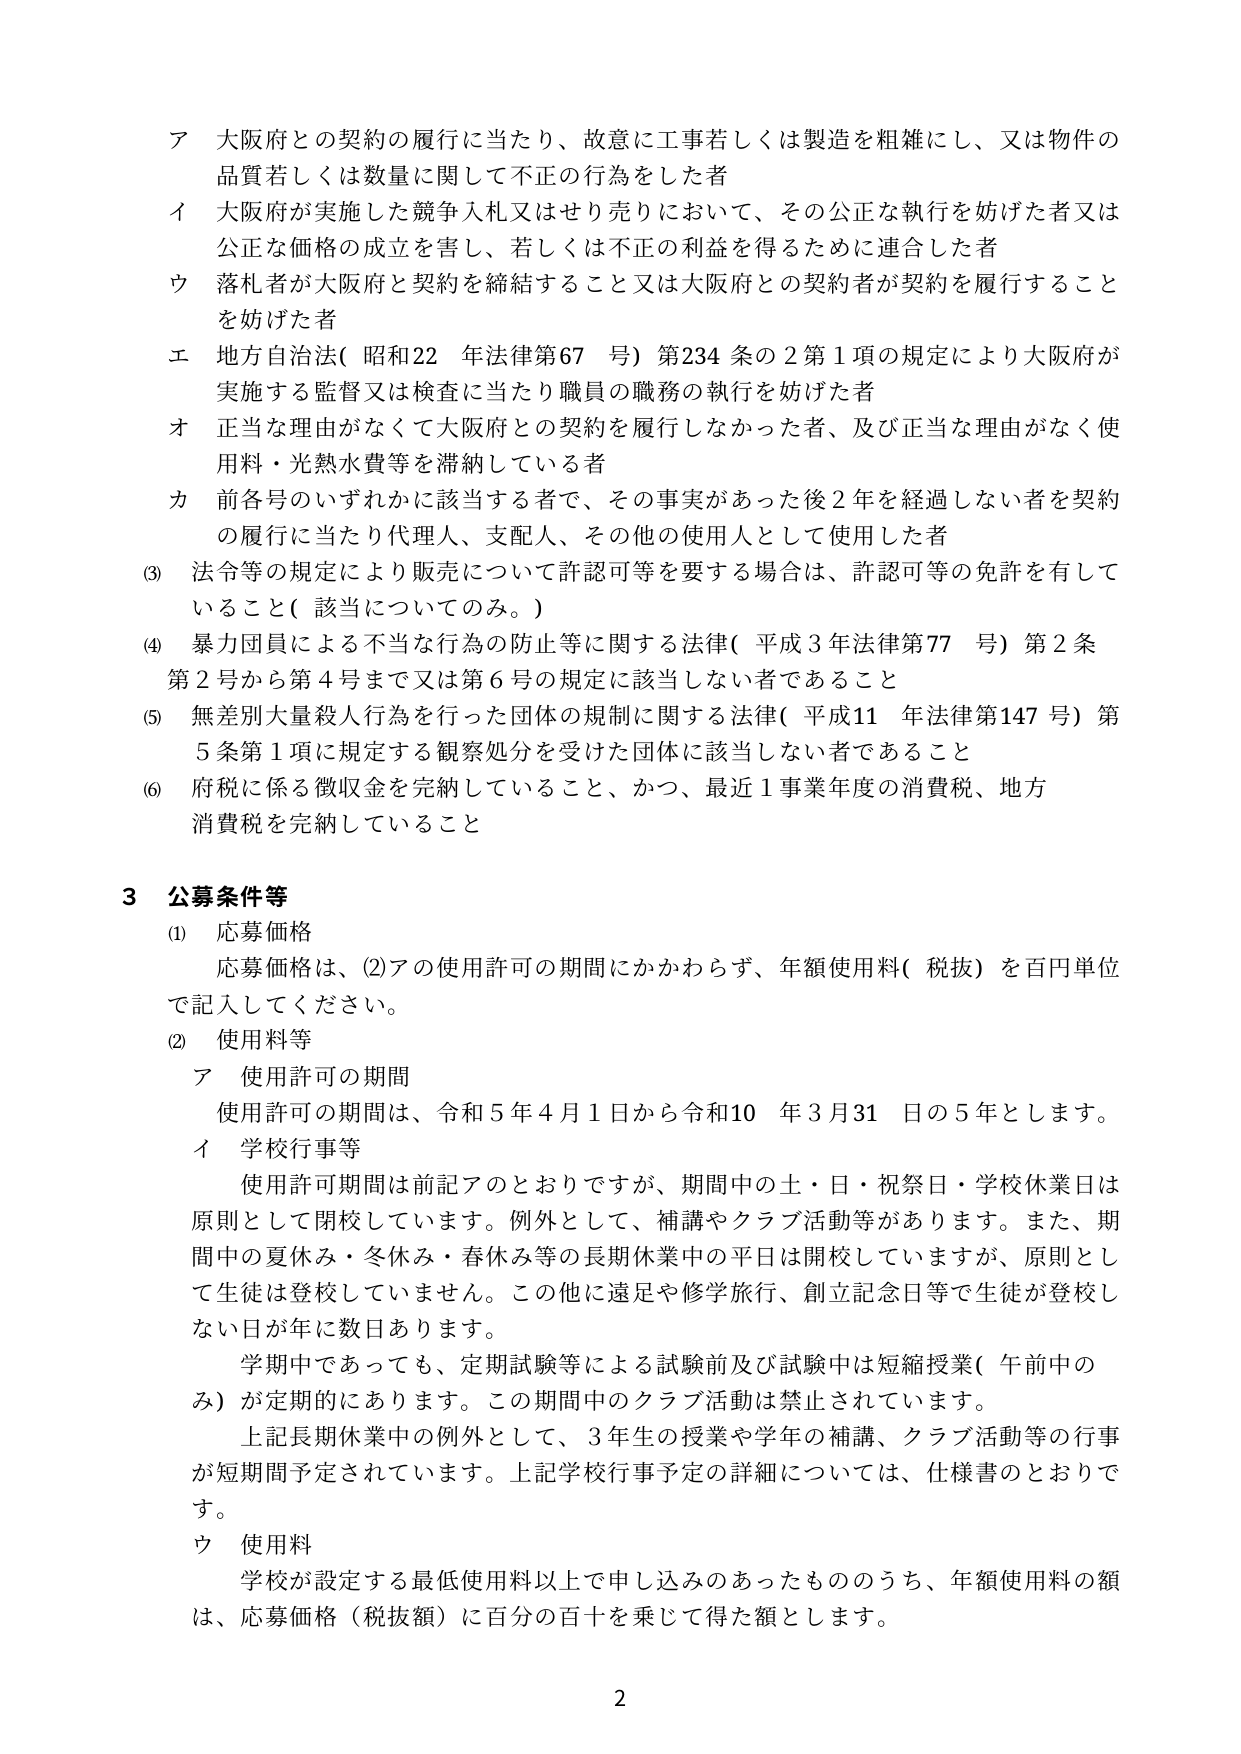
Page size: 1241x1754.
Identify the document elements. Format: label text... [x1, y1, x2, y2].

text ⑷ 暴力団員による不当な行為の防止等に関する法律(平成３年法律第77号)第２条 [143, 625, 1122, 661]
text エ 地方自治法(昭和22年法律第67号)第234条の２第１項の規定により大阪府が実施する監督又は検査に当たり職員の職務の執行を妨げた者 [167, 336, 1122, 408]
list 使用許可の期間は、令和５年４月１日から令和10年３月31日の５年とします。 [190, 1093, 1122, 1129]
text ３ 公募条件等 [118, 877, 1122, 913]
list 使用許可期間は前記アのとおりですが、期間中の土・日・祝祭日・学校休業日は原則として閉校しています。例外として、補講やクラブ活動等があります。また、期間中の夏休み・冬休み・春休み等の長期休業中の平日は開校していますが、原則として生徒は登校していません。この他に遠足や修学旅行、創立記念日等で生徒が登校しない日が年に数日あります。 [192, 1165, 1122, 1346]
list ⑴ 応募価格 [118, 913, 1122, 949]
list ⑵ 使用料等 [118, 1021, 1122, 1057]
text ⑸ 無差別大量殺人行為を行った団体の規制に関する法律(平成11年法律第147号)第５条第１項に規定する観察処分を受けた団体に該当しない者であること [143, 697, 1122, 769]
text 上記長期休業中の例外として、３年生の授業や学年の補講、クラブ活動等の行事が短期間予定されています。上記学校行事予定の詳細については、仕様書のとおりです。 [192, 1418, 1122, 1526]
text カ 前各号のいずれかに該当する者で、その事実があった後２年を経過しない者を契約の履行に当たり代理人、支配人、その他の使用人として使用した者 [167, 481, 1122, 553]
text ⑶ 法令等の規定により販売について許認可等を要する場合は、許認可等の免許を有していること(該当についてのみ。) [143, 553, 1122, 625]
text 学期中であっても、定期試験等による試験前及び試験中は短縮授業(午前中のみ)が定期的にあります。この期間中のクラブ活動は禁止されています。 [192, 1346, 1122, 1418]
text 学校が設定する最低使用料以上で申し込みのあったもののうち、年額使用料の額は、応募価格（税抜額）に百分の百十を乗じて得た額とします。 [192, 1562, 1122, 1634]
text 消費税を完納していること [118, 805, 1122, 841]
list ア 使用許可の期間 [118, 1057, 1122, 1093]
text ウ 落札者が大阪府と契約を締結すること又は大阪府との契約者が契約を履行することを妨げた者 [167, 264, 1122, 336]
text ウ 使用料 [118, 1526, 1122, 1562]
text オ 正当な理由がなくて大阪府との契約を履行しなかった者、及び正当な理由がなく使用料・光熱水費等を滞納している者 [167, 408, 1122, 481]
list 応募価格は、⑵アの使用許可の期間にかかわらず、年額使用料(税抜)を百円単位で記入してください。 [167, 949, 1122, 1021]
list イ 学校行事等 [118, 1129, 1122, 1165]
text 第２号から第４号まで又は第６号の規定に該当しない者であること [167, 661, 1122, 697]
text ⑹ 府税に係る徴収金を完納していること、かつ、最近１事業年度の消費税、地方 [143, 769, 1122, 805]
text イ 大阪府が実施した競争入札又はせり売りにおいて、その公正な執行を妨げた者又は公正な価格の成立を害し、若しくは不正の利益を得るために連合した者 [167, 192, 1122, 264]
text ア 大阪府との契約の履行に当たり、故意に工事若しくは製造を粗雑にし、又は物件の品質若しくは数量に関して不正の行為をした者 [167, 120, 1122, 192]
